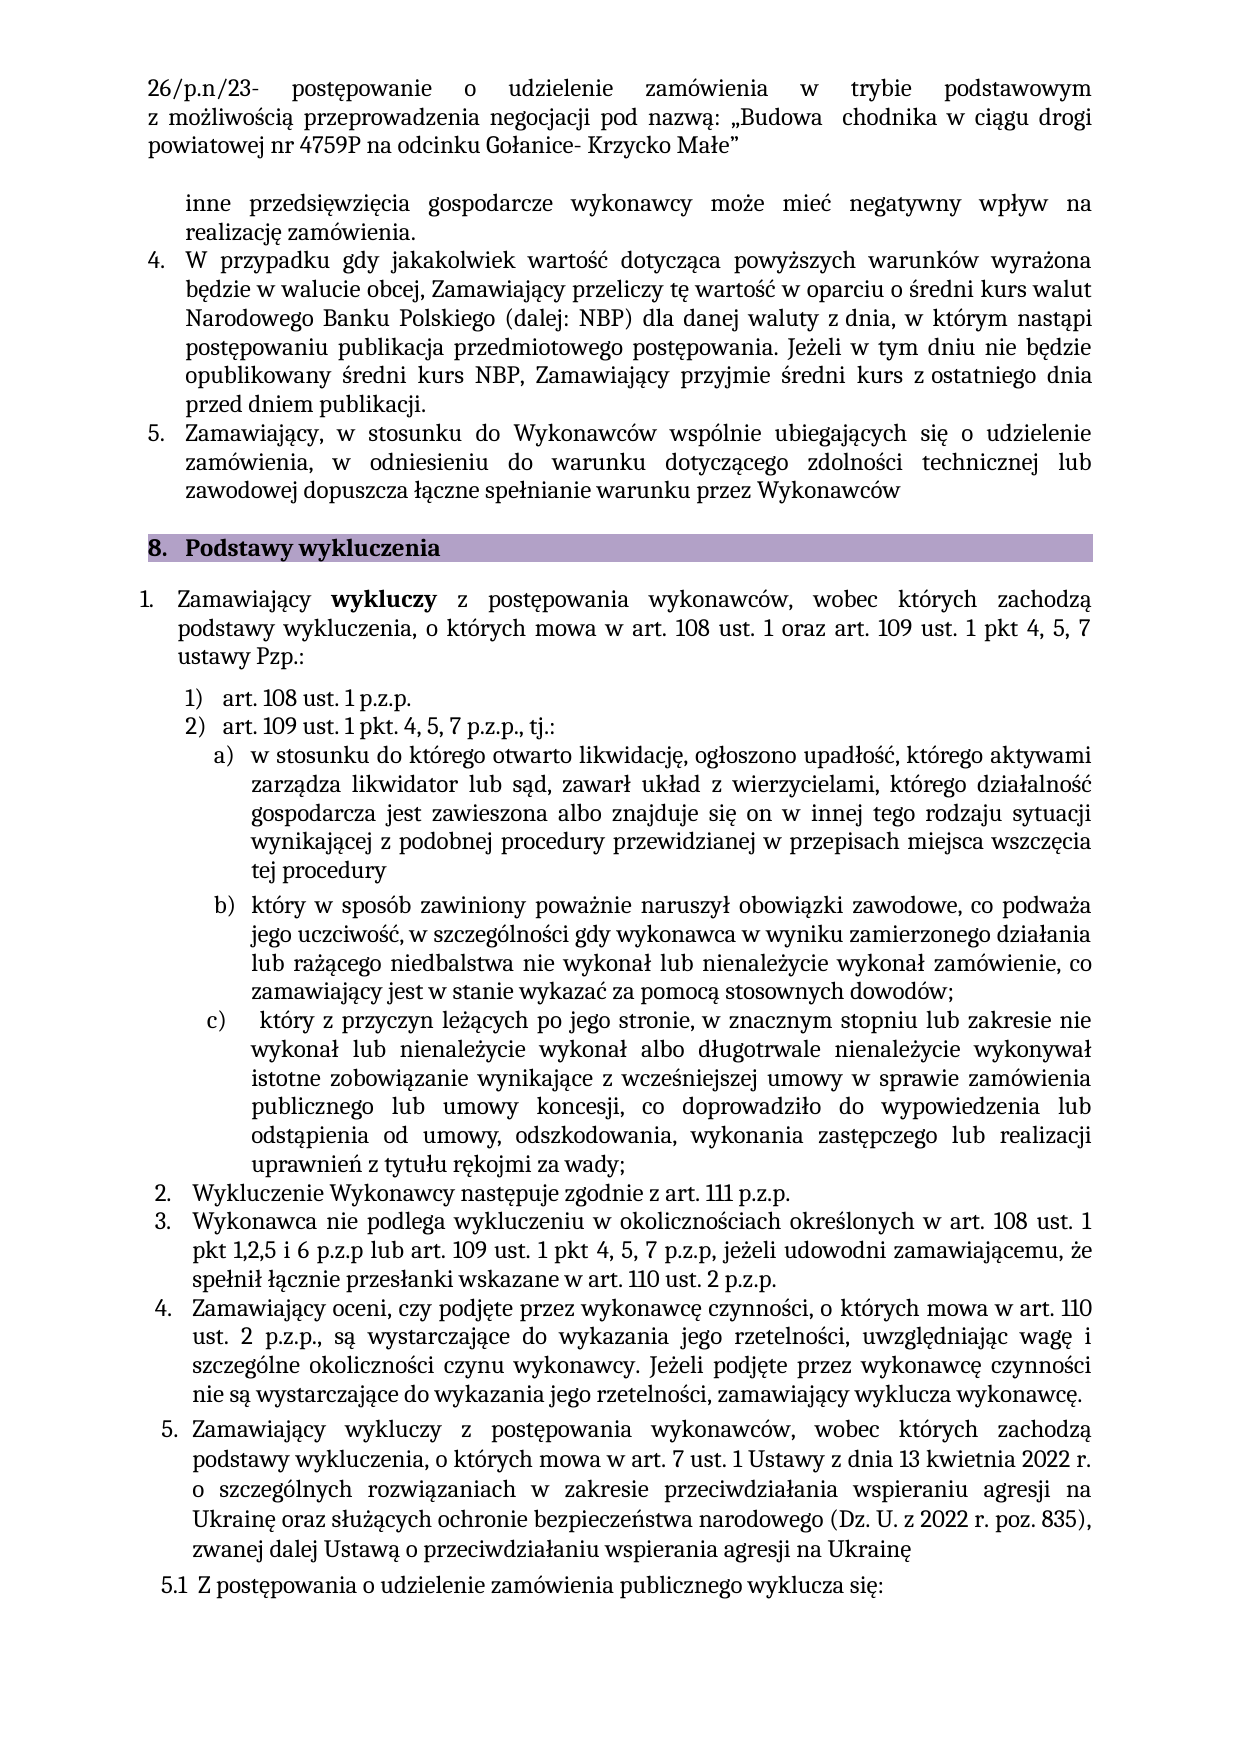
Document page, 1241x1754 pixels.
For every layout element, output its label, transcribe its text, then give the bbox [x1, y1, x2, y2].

list Zamawiający oceni, czy podjęte przez wykonawcę czynności, o których mowa w art. 110 ust. 2 p.z.p., są wystarczające do wykazania jego rzetelności, uwzględniając wagę i szczególne okoliczności czynu wykonawcy. Jeżeli podjęte przez wykonawcę czynności nie są wystarczające do wykazania jego rzetelności, zamawiający wyklucza wykonawcę. [154, 1293, 1093, 1408]
list W przypadku gdy jakakolwiek wartość dotycząca powyższych warunków wyrażona będzie w walucie obcej, Zamawiający przeliczy tę wartość w oparciu o średni kurs walut Narodowego Banku Polskiego (dalej: NBP) dla danej waluty z dnia, w którym nastąpi postępowaniu publikacja przedmiotowego postępowania. Jeżeli w tym dniu nie będzie opublikowany średni kurs NBP, Zamawiający przyjmie średni kurs z ostatniego dnia przed dniem publikacji. [148, 246, 1093, 419]
list Wykonawca nie podlega wykluczeniu w okolicznościach określonych w art. 108 ust. 1 pkt 1,2,5 i 6 p.z.p lub art. 109 ust. 1 pkt 4, 5, 7 p.z.p, jeżeli udowodni zamawiającemu, że spełnił łącznie przesłanki wskazane w art. 110 ust. 2 p.z.p. [777, 1236, 1093, 1293]
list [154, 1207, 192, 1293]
list Wykluczenie Wykonawcy następuje zgodnie z art. 111 p.z.p. [154, 1178, 1093, 1207]
text c) który z przyczyn leżących po jego stronie, w znacznym stopniu lub zakresie nie wykonał lub nienależycie wykonał albo długotrwale nienależycie wykonywał istotne zobowiązanie wynikające z wcześniejszej umowy w sprawie zamówienia publicznego lub umowy koncesji, co doprowadziło do wypowiedzenia lub odstąpienia od umowy, odszkodowania, wykonania zastępczego lub realizacji uprawnień z tytułu rękojmi za wady; [207, 1006, 1093, 1178]
text 5. Zamawiający wykluczy z postępowania wykonawców, wobec których zachodzą podstawy wykluczenia, o których mowa w art. 7 ust. 1 Ustawy z dnia 13 kwietnia 2022 r. o szczególnych rozwiązaniach w zakresie przeciwdziałania wspieraniu agresji na Ukrainę oraz służących ochronie bezpieczeństwa narodowego (Dz. U. z 2022 r. poz. 835), zwanej dalej Ustawą o przeciwdziałaniu wspierania agresji na Ukrainę [161, 1415, 1093, 1564]
list Podstawy wykluczenia [148, 534, 1093, 562]
list art. 108 ust. 1 p.z.p. [185, 683, 1093, 712]
text 5.1 Z postępowania o udzielenie zamówienia publicznego wyklucza się: [117, 1571, 1093, 1600]
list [148, 189, 1093, 246]
list który w sposób zawiniony poważnie naruszył obowiązki zawodowe, co podważa jego uczciwość, w szczególności gdy wykonawca w wyniku zamierzonego działania lub rażącego niedbalstwa nie wykonał lub nienależycie wykonał zamówienie, co zamawiający jest w stanie wykazać za pomocą stosownych dowodów; [213, 891, 1093, 1006]
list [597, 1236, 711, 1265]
list w stosunku do którego otwarto likwidację, ogłoszono upadłość, którego aktywami zarządza likwidator lub sąd, zawarł układ z wierzycielami, którego działalność gospodarcza jest zawieszona albo znajduje się on w innej tego rodzaju sytuacji wynikającej z podobnej procedury przewidzianej w przepisach miejsca wszczęcia tej procedury [213, 741, 1093, 885]
list Zamawiający, w stosunku do Wykonawców wspólnie ubiegających się o udzielenie zamówienia, w odniesieniu do warunku dotyczącego zdolności technicznej lub zawodowej dopuszcza łączne spełnianie warunku przez Wykonawców [148, 419, 1093, 505]
list Zamawiający wykluczy z postępowania wykonawców, wobec których zachodzą podstawy wykluczenia, o których mowa w art. 108 ust. 1 oraz art. 109 ust. 1 pkt 4, 5, 7 ustawy Pzp.: [140, 585, 1093, 671]
list art. 109 ust. 1 pkt. 4, 5, 7 p.z.p., tj.: [185, 712, 1093, 741]
